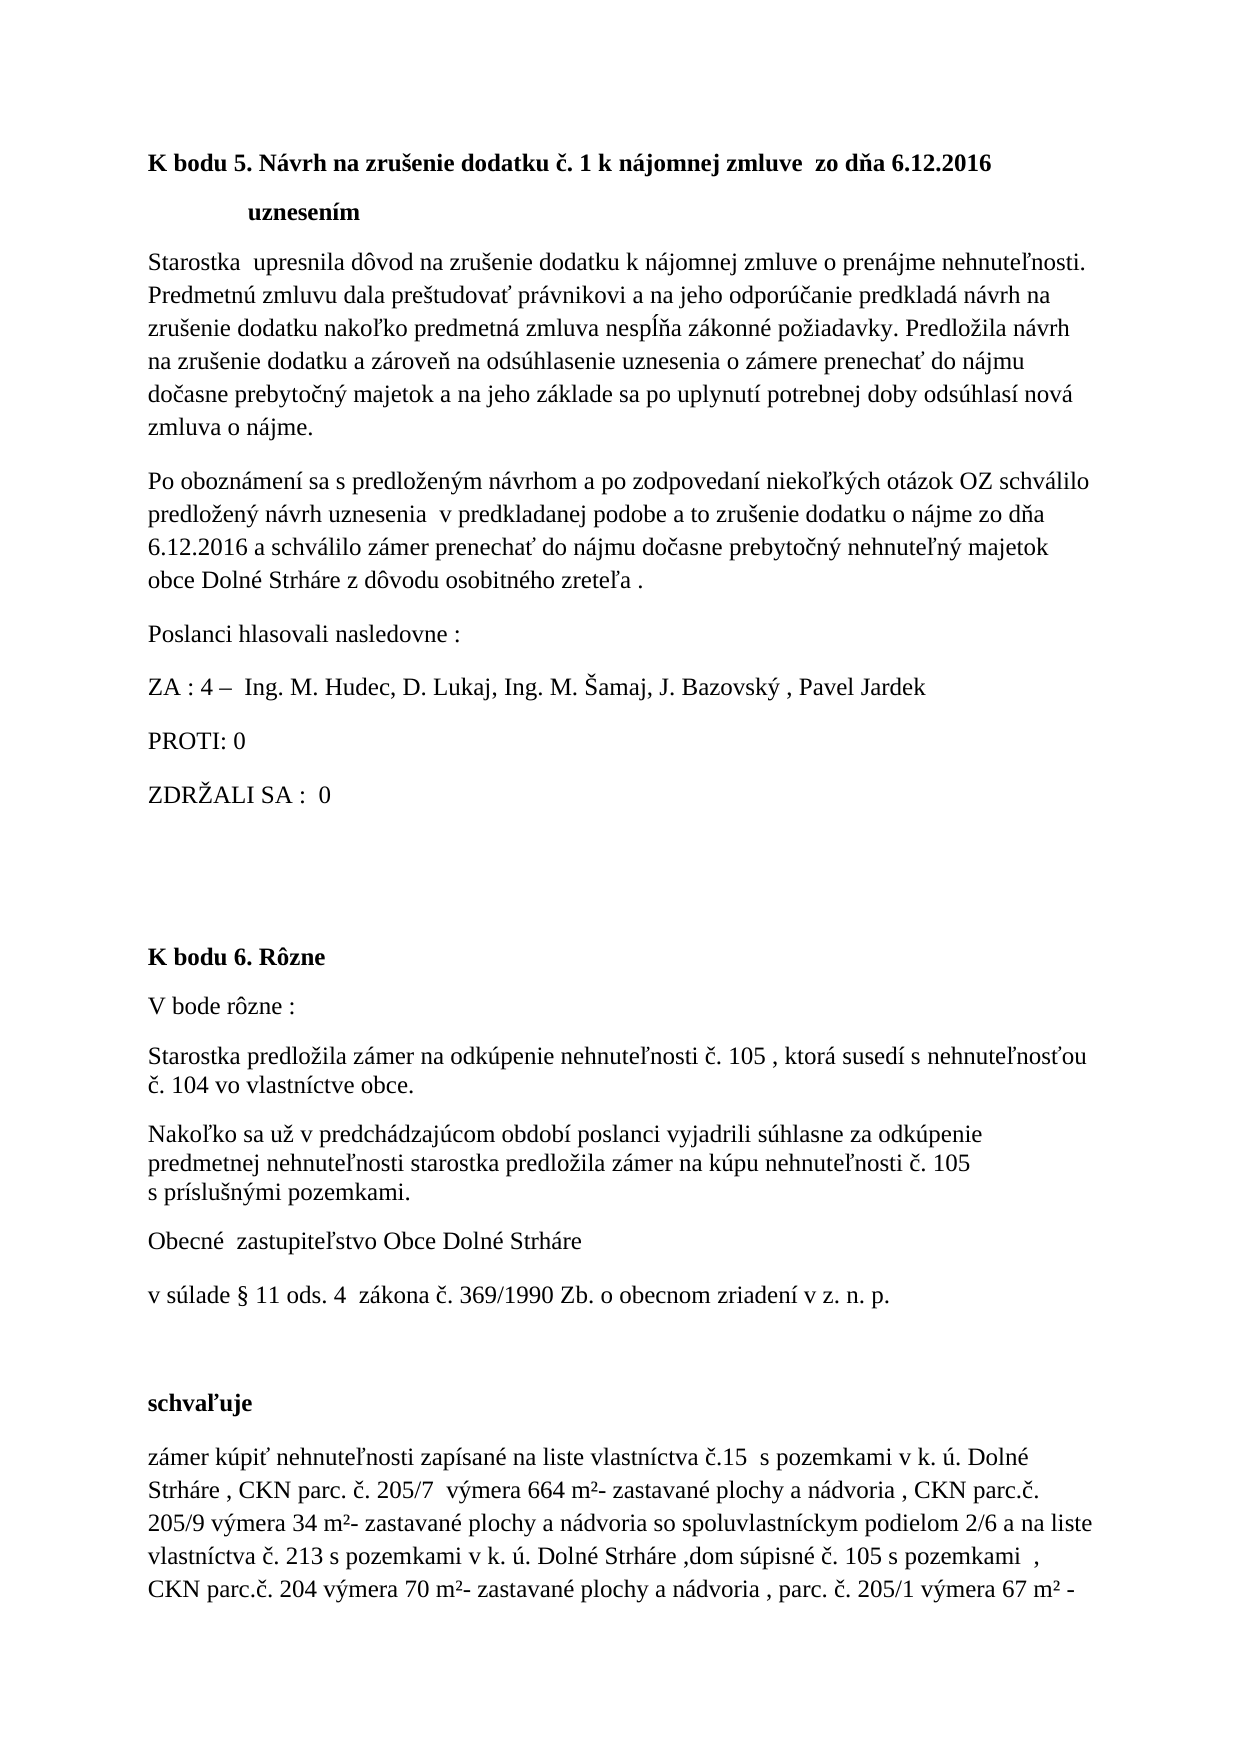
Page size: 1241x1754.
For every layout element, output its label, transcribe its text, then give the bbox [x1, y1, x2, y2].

text ZA : 4 – Ing. M. Hudec, D. Lukaj, Ing. M. Šamaj, J. Bazovský , Pavel Jardek [148, 672, 1093, 701]
text v súlade § 11 ods. 4 zákona č. 369/1990 Zb. o obecnom zriadení v z. n. p. [148, 1280, 1093, 1309]
text Starostka predložila zámer na odkúpenie nehnuteľnosti č. 105 , ktorá susedí s nehnuteľnosťou č. 104 vo vlastníctve obce. [148, 1041, 1093, 1098]
text uznesením [148, 197, 1093, 226]
text Obecné zastupiteľstvo Obce Dolné Strháre [148, 1226, 1093, 1255]
text V bode rôzne : [148, 991, 1093, 1020]
text schvaľuje [148, 1388, 1093, 1417]
text PROTI: 0 [148, 726, 1093, 755]
text Po oboznámení sa s predloženým návrhom a po zodpovedaní niekoľkých otázok OZ schválilo predložený návrh uznesenia v predkladanej podobe a to zrušenie dodatku o nájme zo dňa 6.12.2016 a schválilo zámer prenechať do nájmu dočasne prebytočný nehnuteľný majetok obce Dolné Strháre z dôvodu osobitného zreteľa . [148, 466, 1093, 593]
text ZDRŽALI SA : 0 [148, 780, 1093, 809]
text Nakoľko sa už v predchádzajúcom období poslanci vyjadrili súhlasne za odkúpenie predmetnej nehnuteľnosti starostka predložila zámer na kúpu nehnuteľnosti č. 105 s príslušnými pozemkami. [148, 1119, 1093, 1206]
text K bodu 5. Návrh na zrušenie dodatku č. 1 k nájomnej zmluve zo dňa 6.12.2016 [148, 148, 1093, 176]
text Starostka upresnila dôvod na zrušenie dodatku k nájomnej zmluve o prenájme nehnuteľnosti. Predmetnú zmluvu dala preštudovať právnikovi a na jeho odporúčanie predkladá návrh na zrušenie dodatku nakoľko predmetná zmluva nespĺňa zákonné požiadavky. Predložila návrh na zrušenie dodatku a zároveň na odsúhlasenie uznesenia o zámere prenechať do nájmu dočasne prebytočný majetok a na jeho základe sa po uplynutí potrebnej doby odsúhlasí nová zmluva o nájme. [148, 247, 1093, 441]
text Poslanci hlasovali nasledovne : [148, 619, 1093, 647]
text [148, 1442, 1093, 1603]
text K bodu 6. Rôzne [148, 942, 1093, 971]
